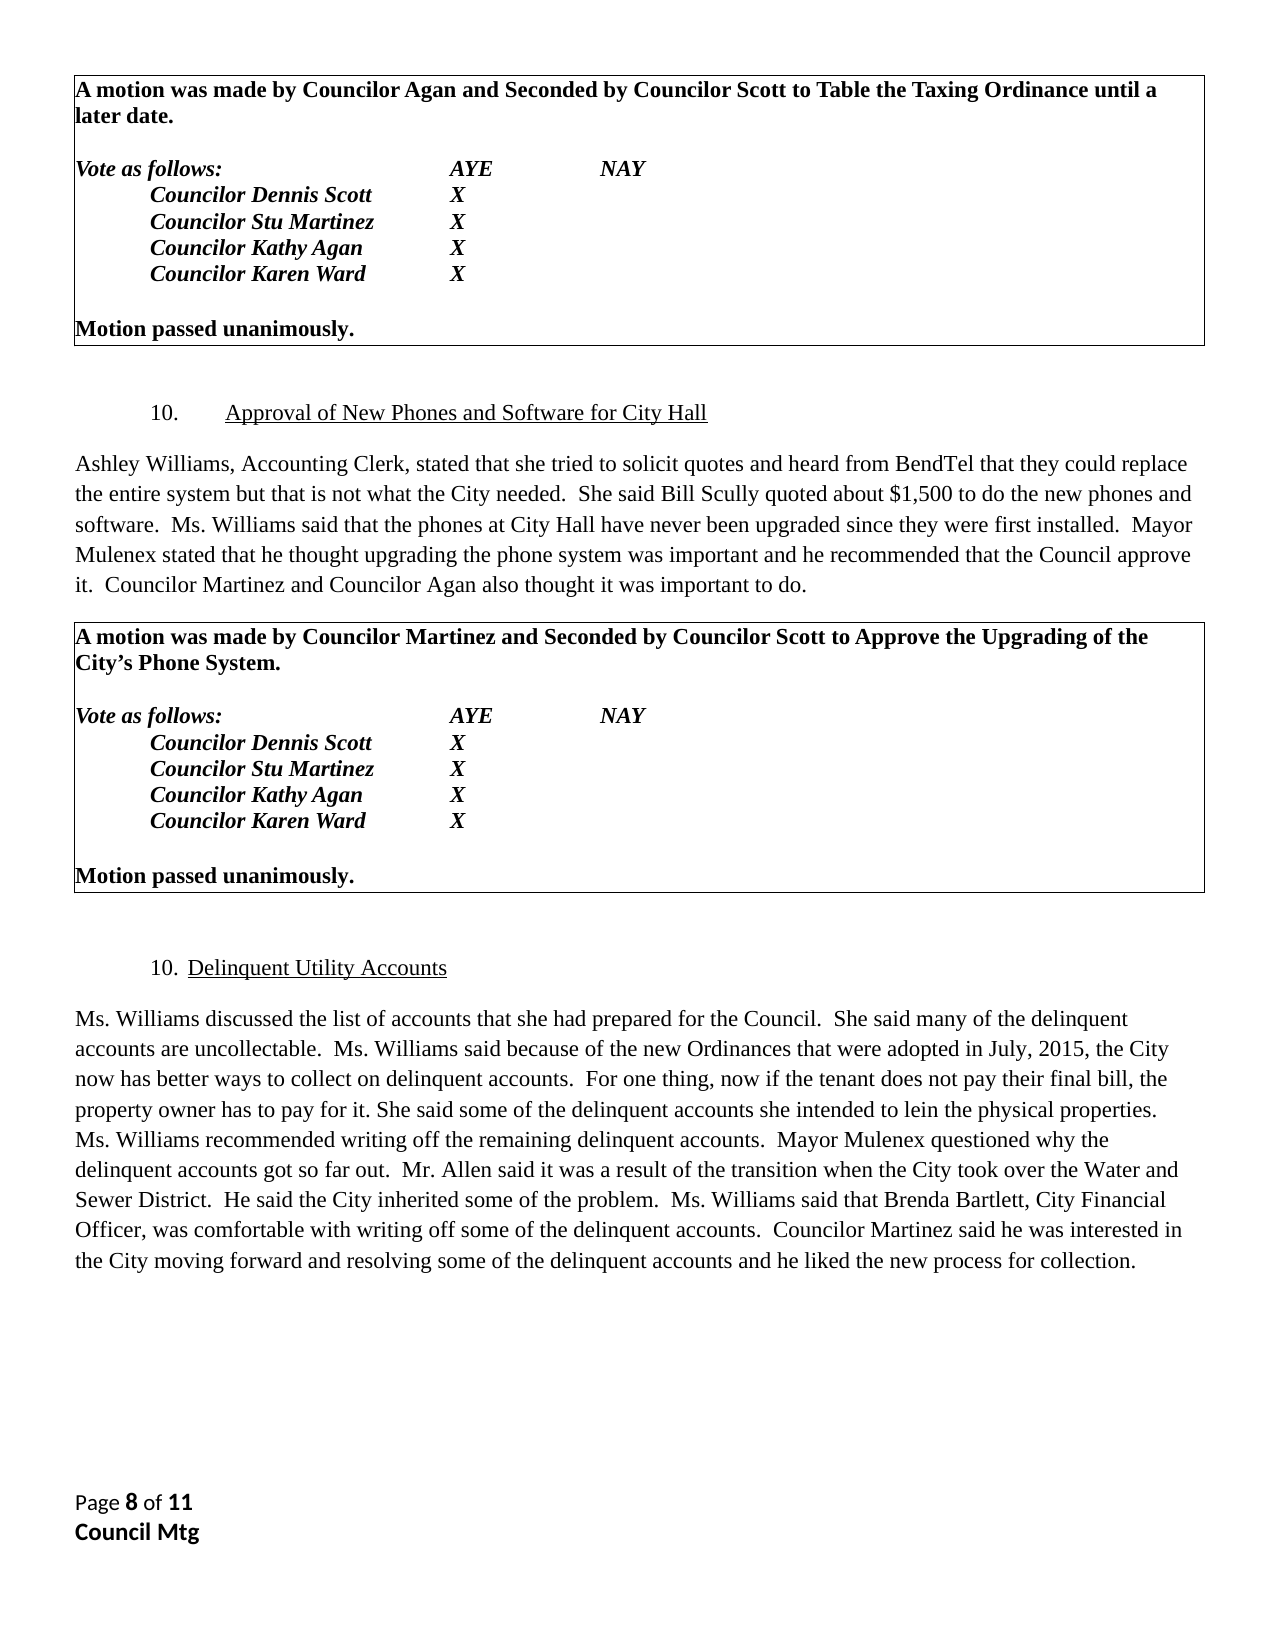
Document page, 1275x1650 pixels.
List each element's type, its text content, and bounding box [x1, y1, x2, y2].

text 10. Approval of New Phones and Software for City Hall [75, 399, 1200, 426]
text Vote as follows: AYE NAY [75, 702, 1200, 728]
text Councilor Karen Ward X [75, 808, 1200, 834]
text Ms. Williams discussed the list of accounts that she had prepared for the Council. She said many of the delinquent accounts are uncollectable. Ms. Williams said because of the new Ordinances that were adopted in July, 2015, the City now has better ways to collect on delinquent accounts. For one thing, now if the tenant does not pay their final bill, the property owner has to pay for it. She said some of the delinquent accounts she intended to lein the physical properties. Ms. Williams recommended writing off the remaining delinquent accounts. Mayor Mulenex questioned why the delinquent accounts got so far out. Mr. Allen said it was a result of the transition when the City took over the Water and Sewer District. He said the City inherited some of the problem. Ms. Williams said that Brenda Bartlett, City Financial Officer, was comfortable with writing off some of the delinquent accounts. Councilor Martinez said he was interested in the City moving forward and resolving some of the delinquent accounts and he liked the new process for collection. [75, 1005, 1200, 1273]
text Councilor Kathy Agan X [75, 234, 1200, 261]
text Vote as follows: AYE NAY [75, 155, 1200, 181]
text Motion passed unanimously. [75, 861, 1204, 892]
text Councilor Karen Ward X [75, 261, 1200, 287]
text A motion was made by Councilor Agan and Seconded by Councilor Scott to Table the Taxing Ordinance until a later date. [75, 76, 1204, 129]
text A motion was made by Councilor Martinez and Seconded by Councilor Scott to Approve the Upgrading of the City’s Phone System. [75, 623, 1204, 676]
text Councilor Kathy Agan X [75, 781, 1200, 808]
text Councilor Dennis Scott X [75, 181, 1200, 208]
text Councilor Dennis Scott X [75, 728, 1200, 755]
text Councilor Stu Martinez X [75, 208, 1200, 234]
text Motion passed unanimously. [75, 314, 1204, 345]
list Delinquent Utility Accounts [150, 954, 1200, 980]
text Ashley Williams, Accounting Clerk, stated that she tried to solicit quotes and heard from BendTel that they could replace the entire system but that is not what the City needed. She said Bill Scully quoted about $1,500 to do the new phones and software. Ms. Williams said that the phones at City Hall have never been upgraded since they were first installed. Mayor Mulenex stated that he thought upgrading the phone system was important and he recommended that the Council approve it. Councilor Martinez and Councilor Agan also thought it was important to do. [75, 450, 1200, 597]
text Councilor Stu Martinez X [75, 755, 1200, 781]
